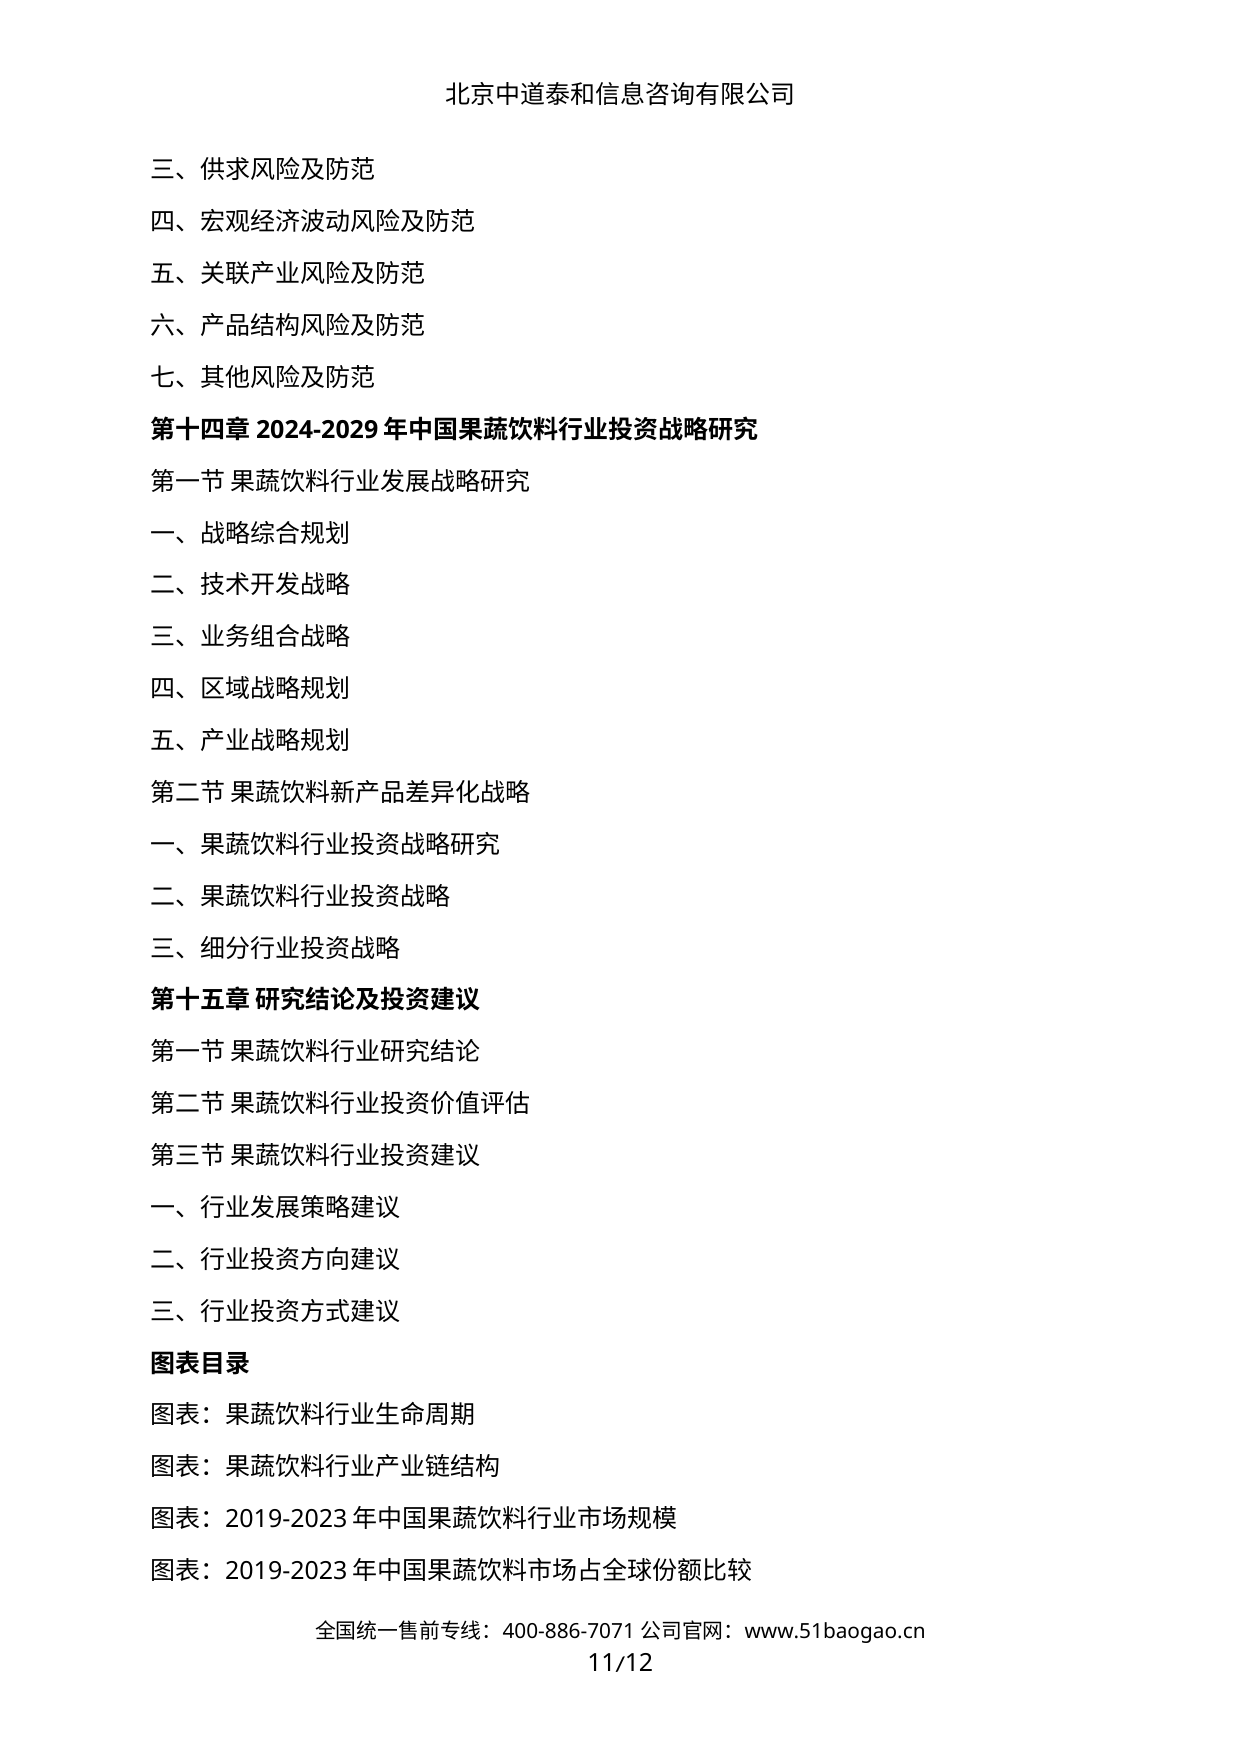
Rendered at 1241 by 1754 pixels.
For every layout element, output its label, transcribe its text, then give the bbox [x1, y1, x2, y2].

text 三、业务组合战略 [150, 617, 1090, 653]
text 第一节 果蔬饮料行业发展战略研究 [150, 461, 1090, 497]
text 三、细分行业投资战略 [150, 928, 1090, 964]
text 五、产业战略规划 [150, 721, 1090, 757]
text 图表：果蔬饮料行业生命周期 [150, 1395, 1090, 1431]
text 二、果蔬饮料行业投资战略 [150, 876, 1090, 912]
text 六、产品结构风险及防范 [150, 306, 1090, 342]
text 二、行业投资方向建议 [150, 1239, 1090, 1276]
text 第十五章 研究结论及投资建议 [150, 980, 1090, 1016]
text 第一节 果蔬饮料行业研究结论 [150, 1032, 1090, 1068]
text 第二节 果蔬饮料新产品差异化战略 [150, 772, 1090, 809]
text 第十四章 2024-2029年中国果蔬饮料行业投资战略研究 [150, 409, 1090, 446]
text 三、供求风险及防范 [150, 150, 1090, 186]
text 四、区域战略规划 [150, 669, 1090, 705]
text 一、战略综合规划 [150, 513, 1090, 549]
text 五、关联产业风险及防范 [150, 254, 1090, 290]
text 四、宏观经济波动风险及防范 [150, 202, 1090, 238]
text 三、行业投资方式建议 [150, 1291, 1090, 1327]
text 一、行业发展策略建议 [150, 1187, 1090, 1224]
text 图表目录 [150, 1343, 1090, 1379]
text 图表：2019-2023年中国果蔬饮料行业市场规模 [150, 1499, 1090, 1535]
text 图表：2019-2023年中国果蔬饮料市场占全球份额比较 [150, 1551, 1090, 1587]
text 一、果蔬饮料行业投资战略研究 [150, 824, 1090, 861]
text 七、其他风险及防范 [150, 357, 1090, 394]
text 图表：果蔬饮料行业产业链结构 [150, 1447, 1090, 1483]
text 第三节 果蔬饮料行业投资建议 [150, 1136, 1090, 1172]
text 二、技术开发战略 [150, 565, 1090, 601]
text 第二节 果蔬饮料行业投资价值评估 [150, 1084, 1090, 1120]
